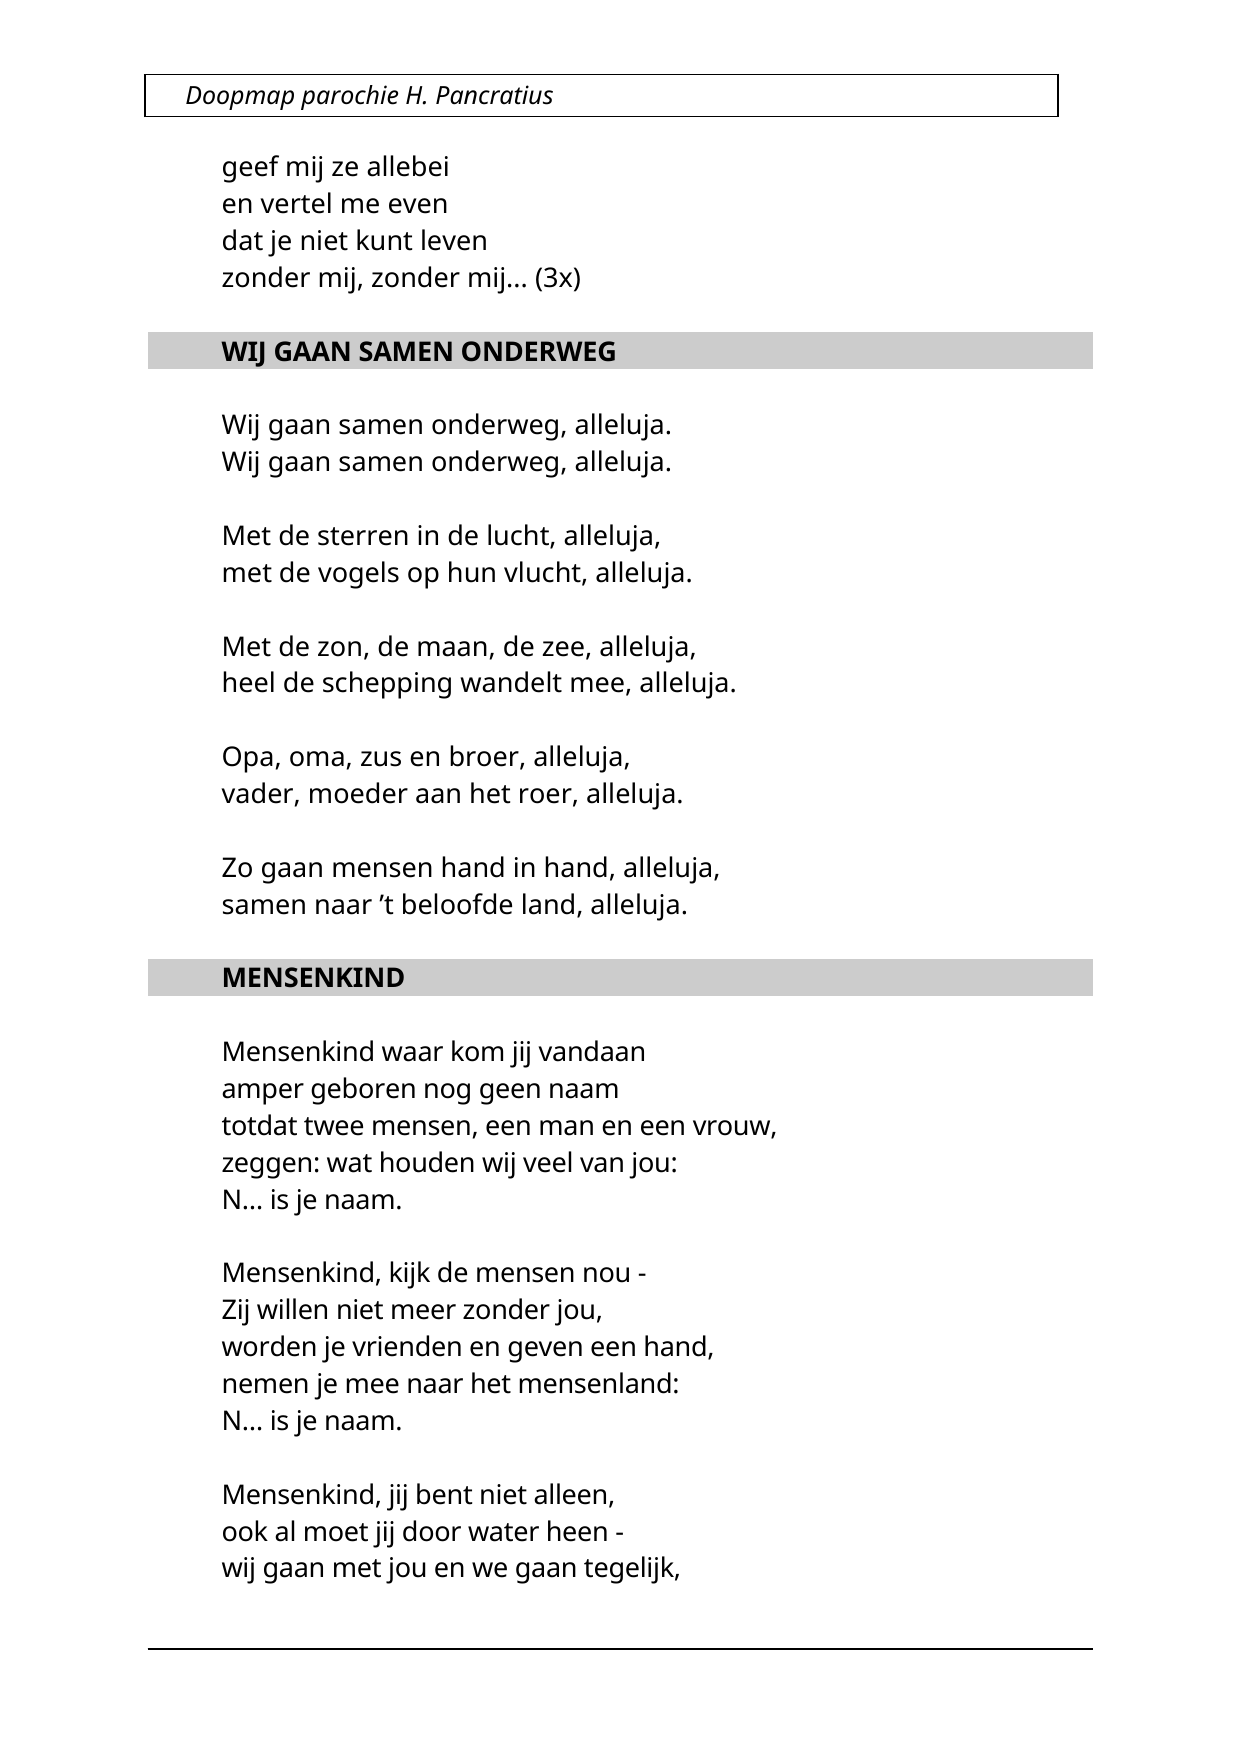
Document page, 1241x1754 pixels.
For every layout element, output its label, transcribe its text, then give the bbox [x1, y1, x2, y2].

text Opa, oma, zus en broer, alleluja, [221, 738, 1093, 774]
text met de vogels op hun vlucht, alleluja. [221, 553, 1093, 590]
text geef mij ze allebei [221, 148, 1093, 184]
text Mensenkind waar kom jij vandaan [221, 1033, 1093, 1069]
text Zij willen niet meer zonder jou, [221, 1291, 1093, 1328]
text Wij gaan samen onderweg, alleluja. [221, 443, 1093, 479]
text worden je vrienden en geven een hand, [221, 1328, 1093, 1364]
text dat je niet kunt leven [221, 221, 1093, 258]
text samen naar ’t beloofde land, alleluja. [221, 885, 1093, 922]
text MENSENKIND [148, 959, 1093, 996]
text WIJ GAAN SAMEN ONDERWEG [148, 332, 1093, 369]
text en vertel me even [221, 184, 1093, 221]
text Mensenkind, kijk de mensen nou - [221, 1254, 1093, 1291]
text Wij gaan samen onderweg, alleluja. [221, 406, 1093, 443]
text N… is je naam. [221, 1401, 1093, 1438]
text Met de sterren in de lucht, alleluja, [221, 516, 1093, 553]
text N… is je naam. [221, 1180, 1093, 1217]
text ook al moet jij door water heen - [221, 1512, 1093, 1549]
text totdat twee mensen, een man en een vrouw, [221, 1106, 1093, 1143]
text Mensenkind, jij bent niet alleen, [221, 1475, 1093, 1512]
text vader, moeder aan het roer, alleluja. [221, 774, 1093, 811]
text wij gaan met jou en we gaan tegelijk, [221, 1549, 1093, 1586]
text amper geboren nog geen naam [221, 1069, 1093, 1106]
text nemen je mee naar het mensenland: [221, 1364, 1093, 1401]
text heel de schepping wandelt mee, alleluja. [221, 664, 1093, 701]
text Zo gaan mensen hand in hand, alleluja, [221, 848, 1093, 885]
text zeggen: wat houden wij veel van jou: [221, 1143, 1093, 1180]
text Met de zon, de maan, de zee, alleluja, [221, 627, 1093, 664]
text zonder mij, zonder mij... (3x) [221, 258, 1093, 295]
